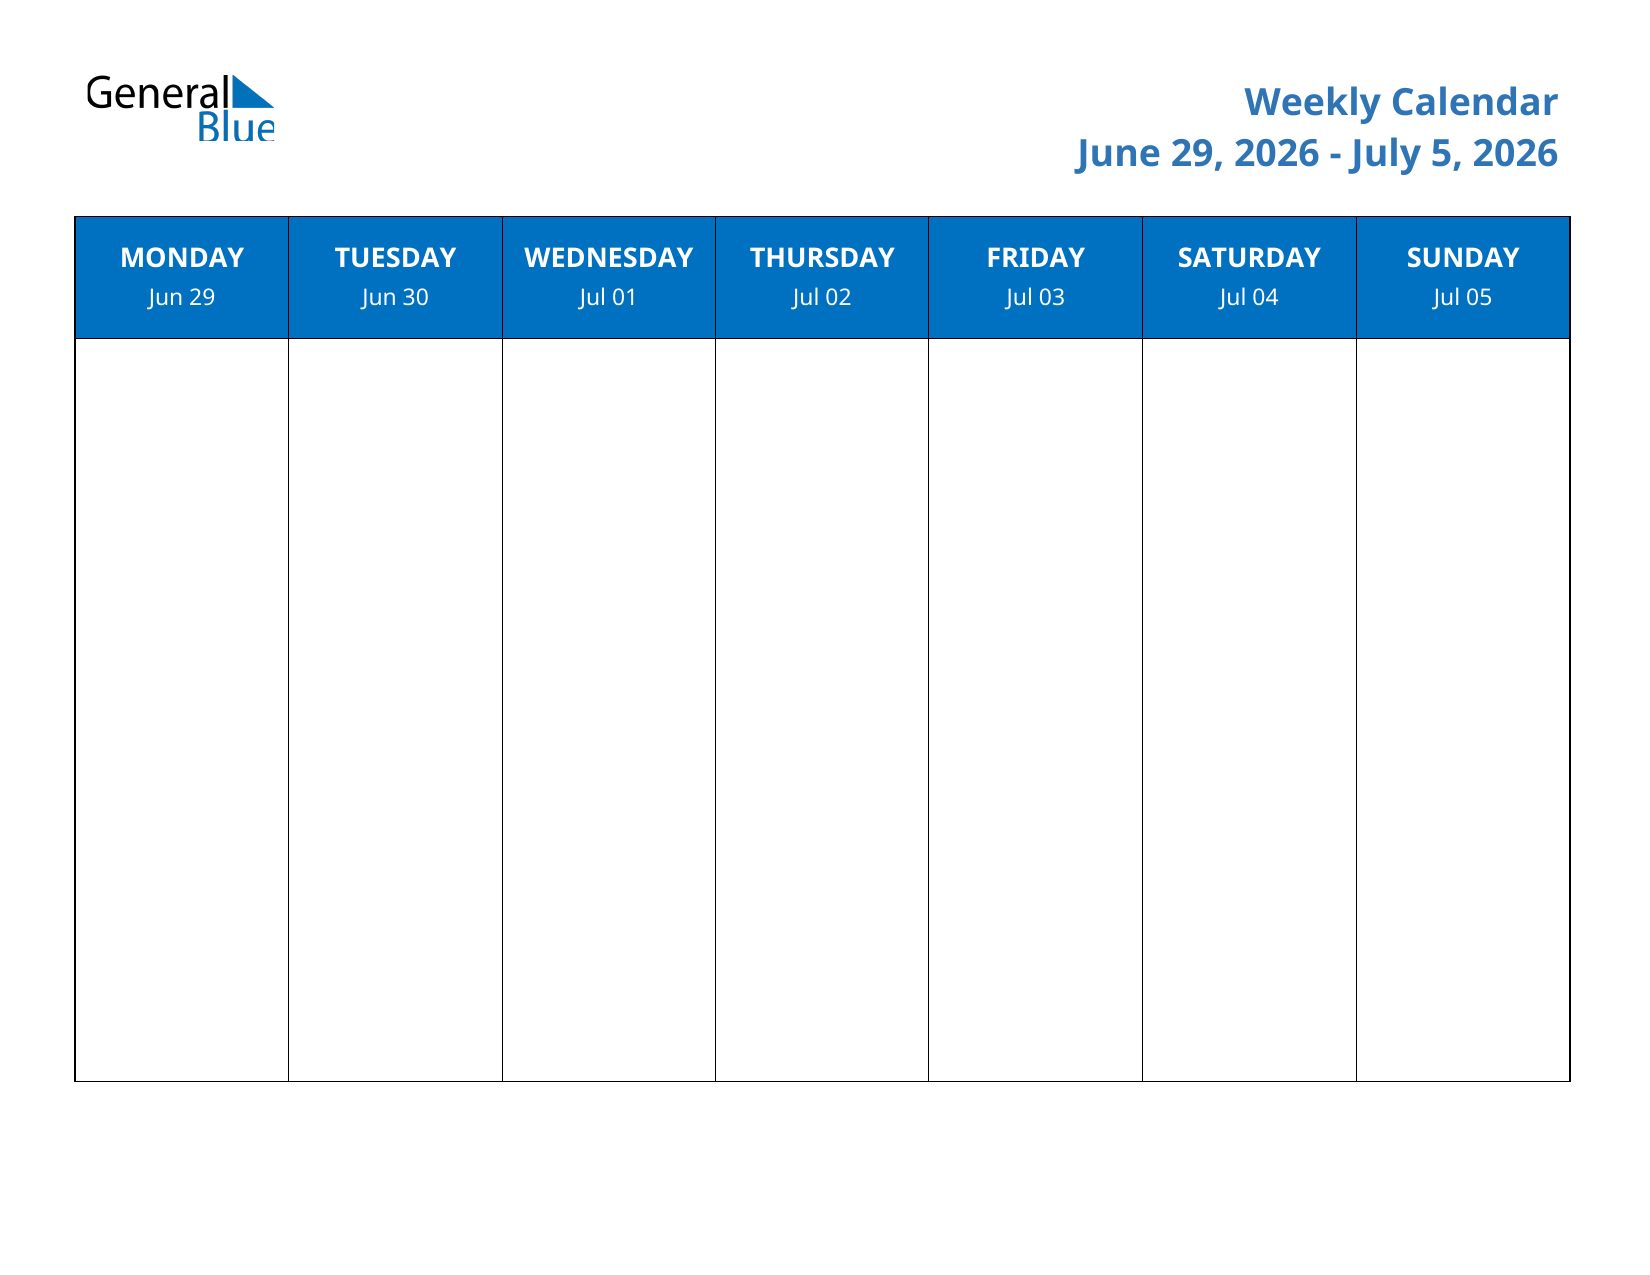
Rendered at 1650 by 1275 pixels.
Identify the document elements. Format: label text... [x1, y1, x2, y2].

table_cell FRIDAY Jul 03 [929, 217, 1142, 338]
table_cell [1357, 339, 1569, 1081]
table_cell SUNDAY Jul 05 [1357, 217, 1569, 338]
table_cell MONDAY Jun 29 [76, 217, 288, 338]
table_cell [716, 339, 928, 1081]
table_cell THURSDAY Jul 02 [716, 217, 928, 338]
table_cell [76, 339, 288, 1081]
table_cell [289, 339, 502, 1081]
table_cell TUESDAY Jun 30 [289, 217, 502, 338]
picture [86, 75, 275, 141]
table_cell [503, 339, 715, 1081]
table_header Weekly Calendar June 29, 2026 - July 5, 2026 [291, 75, 1570, 216]
table_cell SATURDAY Jul 04 [1143, 217, 1356, 338]
table_cell [1143, 339, 1356, 1081]
table_cell [929, 339, 1142, 1081]
table_header [75, 75, 291, 216]
table_cell WEDNESDAY Jul 01 [503, 217, 715, 338]
